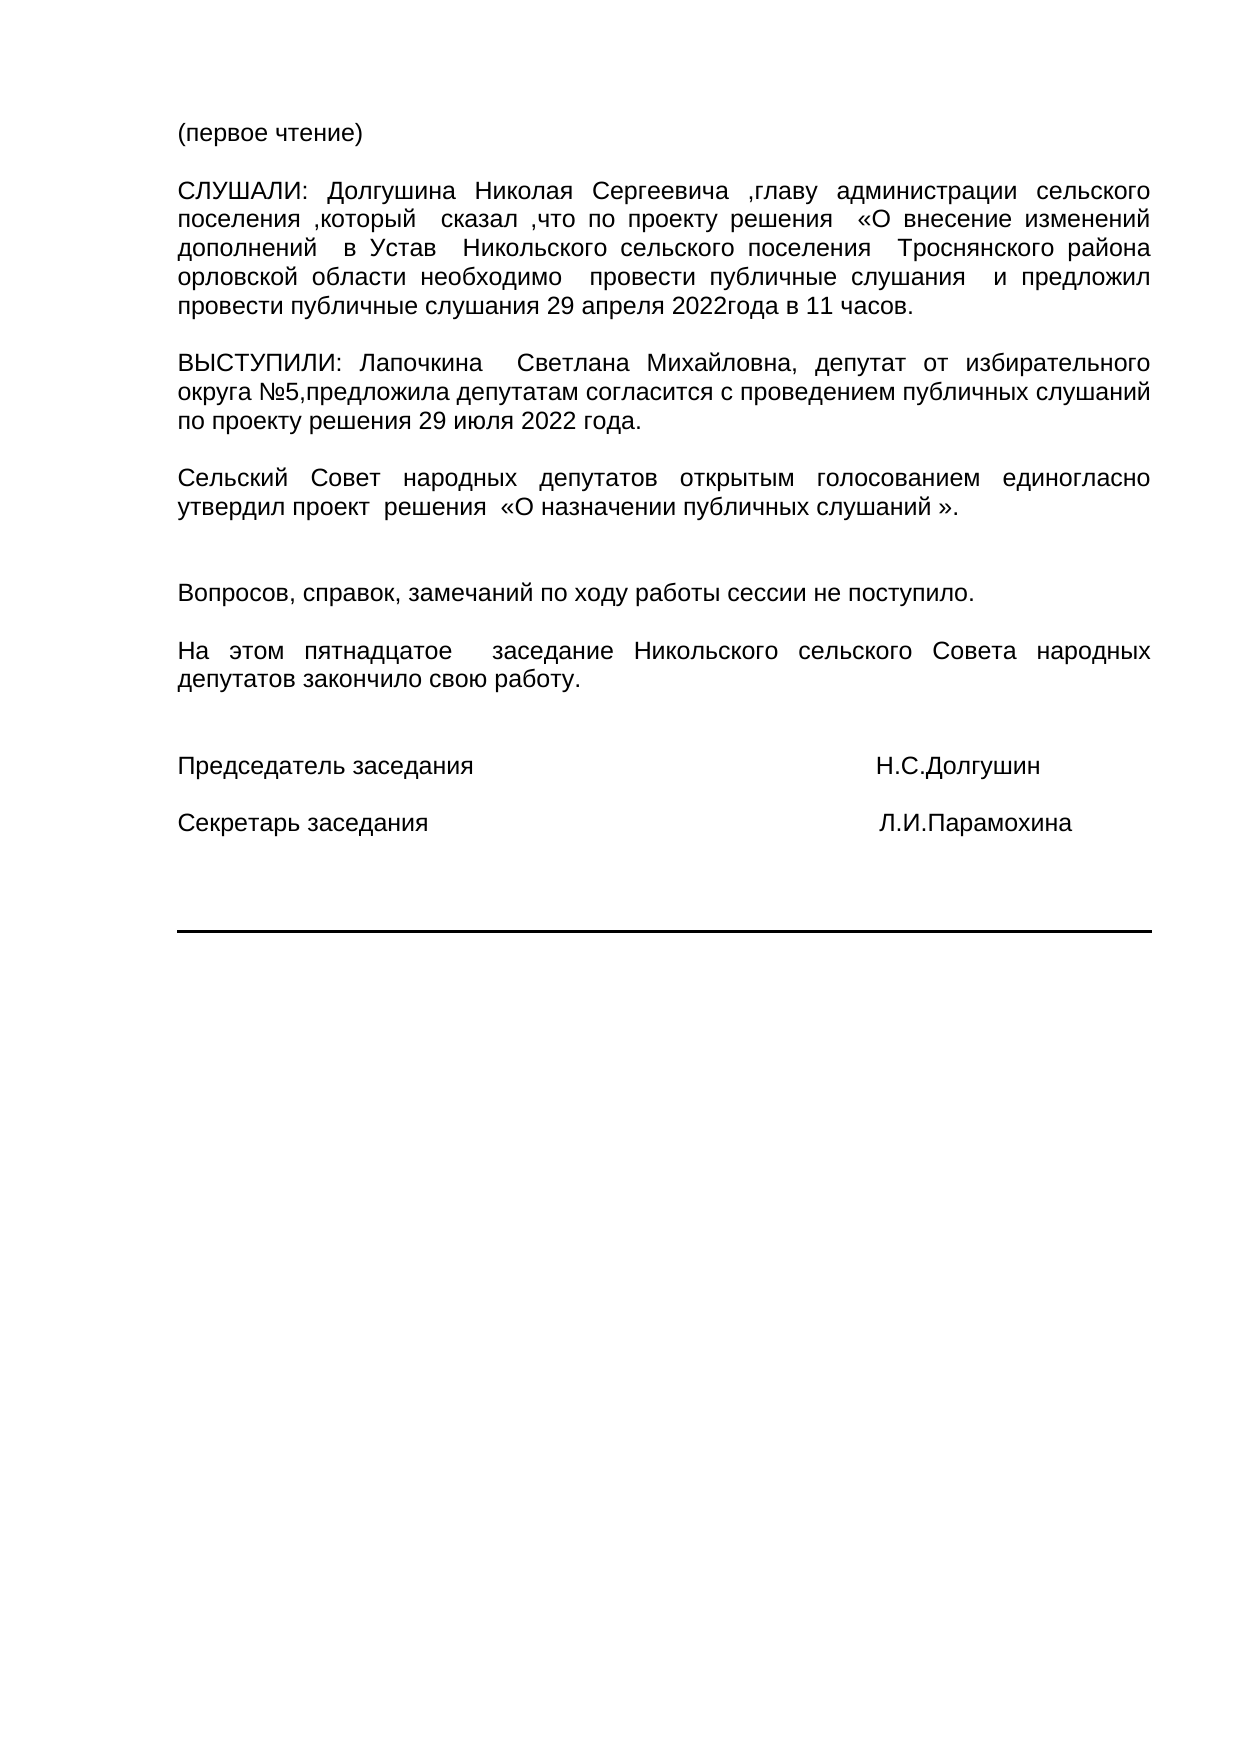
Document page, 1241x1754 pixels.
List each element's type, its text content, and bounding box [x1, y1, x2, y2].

text Секретарь заседания Л.И.Парамохина [177, 808, 1152, 837]
text ВЫСТУПИЛИ: Лапочкина Светлана Михайловна, депутат от избирательного округа №5,предложила депутатам согласится с проведением публичных слушаний по проекту решения 29 июля 2022 года. [177, 348, 1152, 434]
text На этом пятнадцатое заседание Никольского сельского Совета народных депутатов закончило свою работу. [177, 636, 1152, 693]
text Председатель заседания Н.С.Долгушин [177, 751, 1152, 779]
text Сельский Совет народных депутатов открытым голосованием единогласно утвердил проект решения «О назначении публичных слушаний ». [177, 463, 1152, 521]
text Вопросов, справок, замечаний по ходу работы сессии не поступило. [177, 578, 1152, 607]
text (первое чтение) [177, 118, 1152, 147]
text СЛУШАЛИ: Долгушина Николая Сергеевича ,главу администрации сельского поселения ,который сказал ,что по проекту решения «О внесение изменений дополнений в Устав Никольского сельского поселения Троснянского района орловской области необходимо провести публичные слушания и предложил провести публичные слушания 29 апреля 2022года в 11 часов. [177, 176, 1152, 319]
